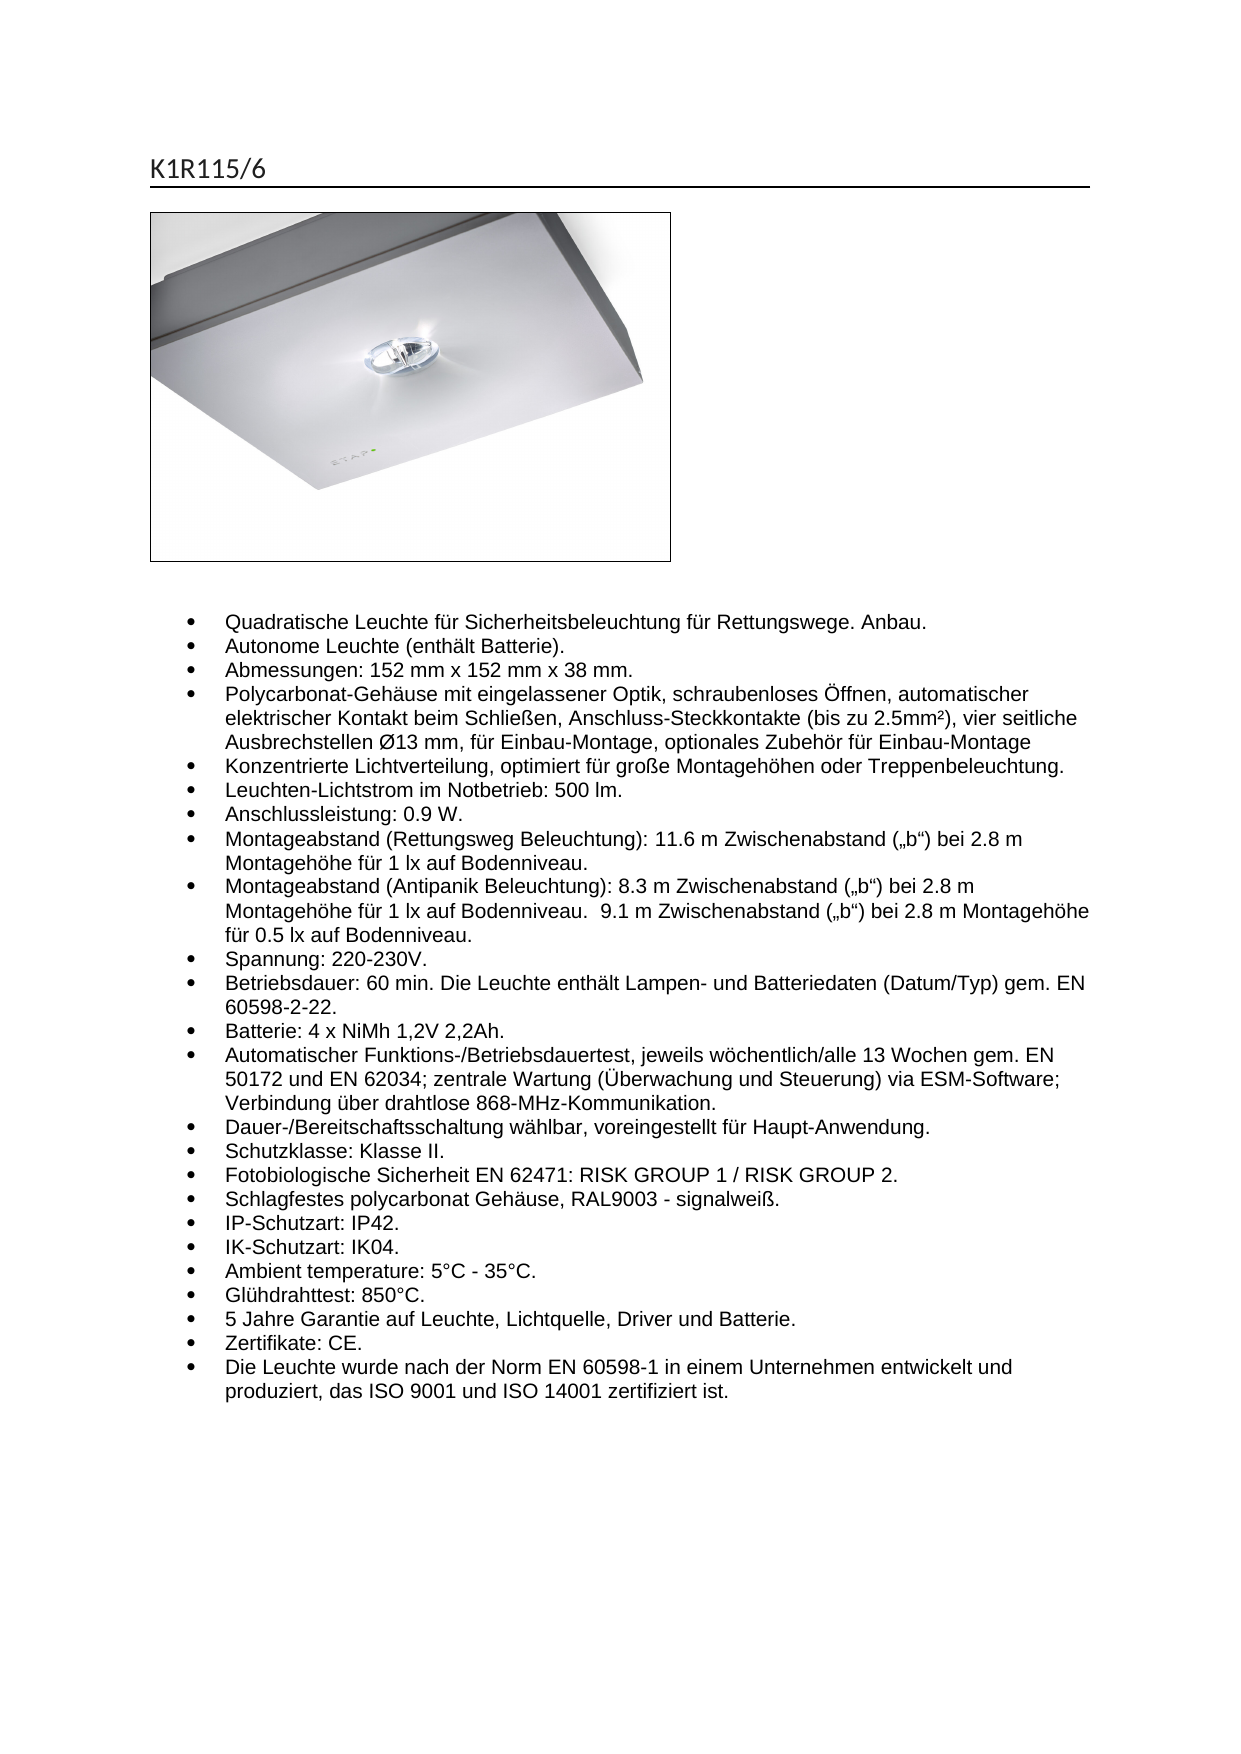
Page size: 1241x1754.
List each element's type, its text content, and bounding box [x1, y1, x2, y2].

list Polycarbonat-Gehäuse mit eingelassener Optik, schraubenloses Öffnen, automatischer elektrischer Kontakt beim Schließen, Anschluss-Steckkontakte (bis zu 2.5mm²), vier seitliche Ausbrechstellen Ø13 mm, für Einbau-Montage, optionales Zubehör für Einbau-Montage [187, 682, 1090, 754]
list Ambient temperature: 5°C - 35°C. [187, 1259, 1090, 1283]
text K1R115/6 [150, 150, 1090, 186]
list Glühdrahttest: 850°C. [187, 1283, 1090, 1307]
list Schlagfestes polycarbonat Gehäuse, RAL9003 - signalweiß. [187, 1187, 1090, 1211]
picture [151, 213, 670, 561]
list Anschlussleistung: 0.9 W. [187, 802, 1090, 826]
list Dauer-/Bereitschaftsschaltung wählbar, voreingestellt für Haupt-Anwendung. [187, 1114, 1090, 1138]
list Montageabstand (Rettungsweg Beleuchtung): 11.6 m Zwischenabstand („b“) bei 2.8 m Montagehöhe für 1 lx auf Bodenniveau. [187, 826, 1090, 874]
list Konzentrierte Lichtverteilung, optimiert für große Montagehöhen oder Treppenbeleuchtung. [187, 754, 1090, 778]
list Spannung: 220-230V. [187, 946, 1090, 970]
list Autonome Leuchte (enthält Batterie). [187, 634, 1090, 658]
list Die Leuchte wurde nach der Norm EN 60598-1 in einem Unternehmen entwickelt und produziert, das ISO 9001 und ISO 14001 zertifiziert ist. [187, 1355, 1090, 1403]
list Betriebsdauer: 60 min. Die Leuchte enthält Lampen- und Batteriedaten (Datum/Typ) gem. EN 60598-2-22. [187, 970, 1090, 1018]
list Schutzklasse: Klasse II. [187, 1138, 1090, 1163]
list Abmessungen: 152 mm x 152 mm x 38 mm. [187, 658, 1090, 682]
list IP-Schutzart: IP42. [187, 1211, 1090, 1235]
list IK-Schutzart: IK04. [187, 1235, 1090, 1259]
list Zertifikate: CE. [187, 1331, 1090, 1355]
list Montageabstand (Antipanik Beleuchtung): 8.3 m Zwischenabstand („b“) bei 2.8 m Montagehöhe für 1 lx auf Bodenniveau. 9.1 m Zwischenabstand („b“) bei 2.8 m Montagehöhe für 0.5 lx auf Bodenniveau. [187, 874, 1090, 946]
list Batterie: 4 x NiMh 1,2V 2,2Ah. [187, 1018, 1090, 1042]
list 5 Jahre Garantie auf Leuchte, Lichtquelle, Driver und Batterie. [187, 1307, 1090, 1331]
list Automatischer Funktions-/Betriebsdauertest, jeweils wöchentlich/alle 13 Wochen gem. EN 50172 und EN 62034; zentrale Wartung (Überwachung und Steuerung) via ESM-Software; Verbindung über drahtlose 868-MHz-Kommunikation. [187, 1042, 1090, 1114]
list Fotobiologische Sicherheit EN 62471: RISK GROUP 1 / RISK GROUP 2. [187, 1163, 1090, 1187]
list Quadratische Leuchte für Sicherheitsbeleuchtung für Rettungswege. Anbau. [187, 610, 1090, 634]
list Leuchten-Lichtstrom im Notbetrieb: 500 lm. [187, 778, 1090, 802]
